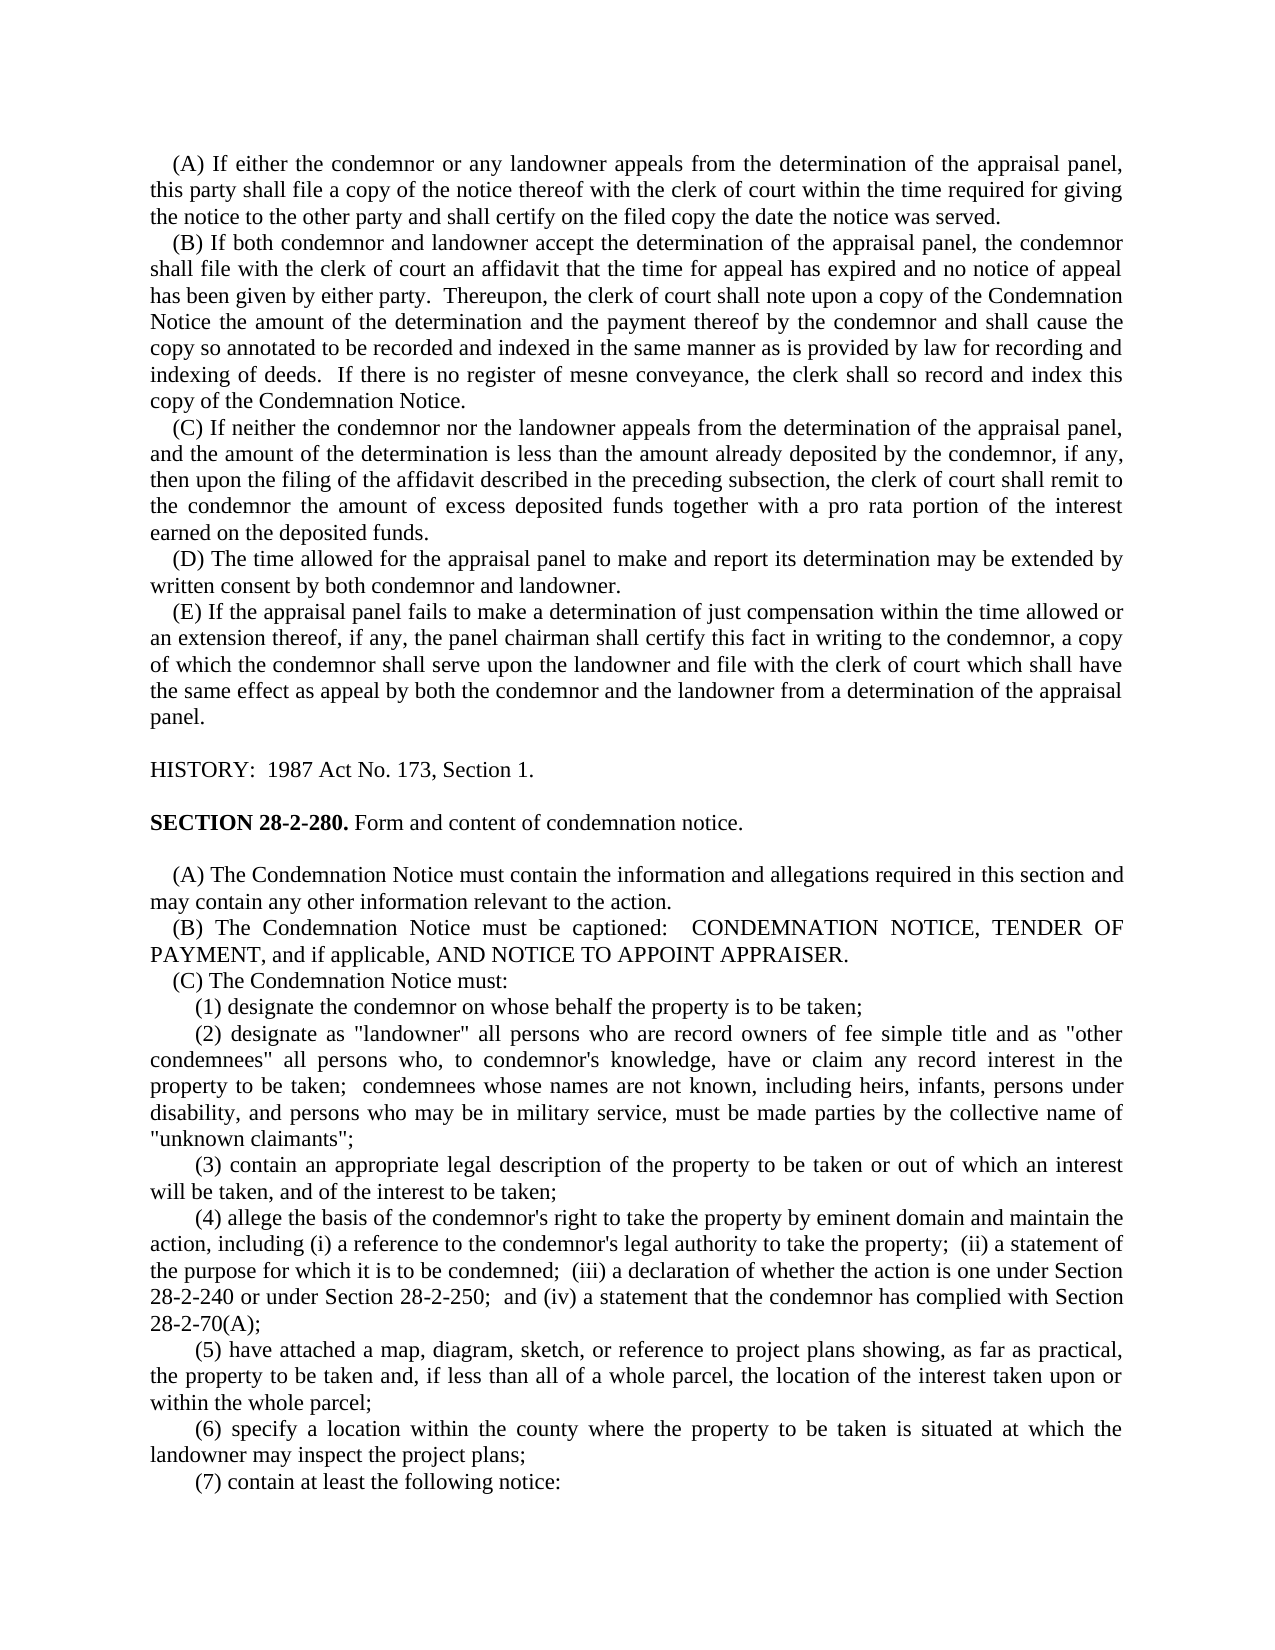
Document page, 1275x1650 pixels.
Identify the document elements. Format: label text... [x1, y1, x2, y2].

text (4) allege the basis of the condemnor's right to take the property by eminent domain and maintain the action, including (i) a reference to the condemnor's legal authority to take the property; (ii) a statement of the purpose for which it is to be condemned; (iii) a declaration of whether the action is one under Section 28-2-240 or under Section 28-2-250; and (iv) a statement that the condemnor has complied with Section 28-2-70(A); [150, 1204, 1125, 1336]
text (A) The Condemnation Notice must contain the information and allegations required in this section and may contain any other information relevant to the action. [150, 862, 1125, 914]
text (B) If both condemnor and landowner accept the determination of the appraisal panel, the condemnor shall file with the clerk of court an affidavit that the time for appeal has expired and no notice of appeal has been given by either party. Thereupon, the clerk of court shall note upon a copy of the Condemnation Notice the amount of the determination and the payment thereof by the condemnor and shall cause the copy so annotated to be recorded and indexed in the same manner as is provided by law for recording and indexing of deeds. If there is no register of mesne conveyance, the clerk shall so record and index this copy of the Condemnation Notice. [150, 229, 1125, 413]
text (C) If neither the condemnor nor the landowner appeals from the determination of the appraisal panel, and the amount of the determination is less than the amount already deposited by the condemnor, if any, then upon the filing of the affidavit described in the preceding subsection, the clerk of court shall remit to the condemnor the amount of excess deposited funds together with a pro rata portion of the interest earned on the deposited funds. [150, 413, 1125, 545]
text (E) If the appraisal panel fails to make a determination of just compensation within the time allowed or an extension thereof, if any, the panel chairman shall certify this fact in writing to the condemnor, a copy of which the condemnor shall serve upon the landowner and file with the clerk of court which shall have the same effect as appeal by both the condemnor and the landowner from a determination of the appraisal panel. [150, 598, 1125, 730]
text (7) contain at least the following notice: [150, 1468, 1125, 1494]
text SECTION 28-2-280. Form and content of condemnation notice. [150, 809, 1125, 835]
text (1) designate the condemnor on whose behalf the property is to be taken; [150, 993, 1125, 1020]
text (B) The Condemnation Notice must be captioned: CONDEMNATION NOTICE, TENDER OF PAYMENT, and if applicable, AND NOTICE TO APPOINT APPRAISER. [150, 914, 1125, 967]
text (2) designate as "landowner" all persons who are record owners of fee simple title and as "other condemnees" all persons who, to condemnor's knowledge, have or claim any record interest in the property to be taken; condemnees whose names are not known, including heirs, infants, persons under disability, and persons who may be in military service, must be made parties by the collective name of "unknown claimants"; [150, 1020, 1125, 1151]
text (3) contain an appropriate legal description of the property to be taken or out of which an interest will be taken, and of the interest to be taken; [150, 1151, 1125, 1204]
text (6) specify a location within the county where the property to be taken is situated at which the landowner may inspect the project plans; [150, 1415, 1125, 1468]
text (5) have attached a map, diagram, sketch, or reference to project plans showing, as far as practical, the property to be taken and, if less than all of a whole parcel, the location of the interest taken upon or within the whole parcel; [150, 1336, 1125, 1415]
text HISTORY: 1987 Act No. 173, Section 1. [150, 756, 1125, 782]
text (D) The time allowed for the appraisal panel to make and report its determination may be extended by written consent by both condemnor and landowner. [150, 545, 1125, 598]
text (C) The Condemnation Notice must: [150, 967, 1125, 993]
text (A) If either the condemnor or any landowner appeals from the determination of the appraisal panel, this party shall file a copy of the notice thereof with the clerk of court within the time required for giving the notice to the other party and shall certify on the filed copy the date the notice was served. [150, 150, 1125, 229]
